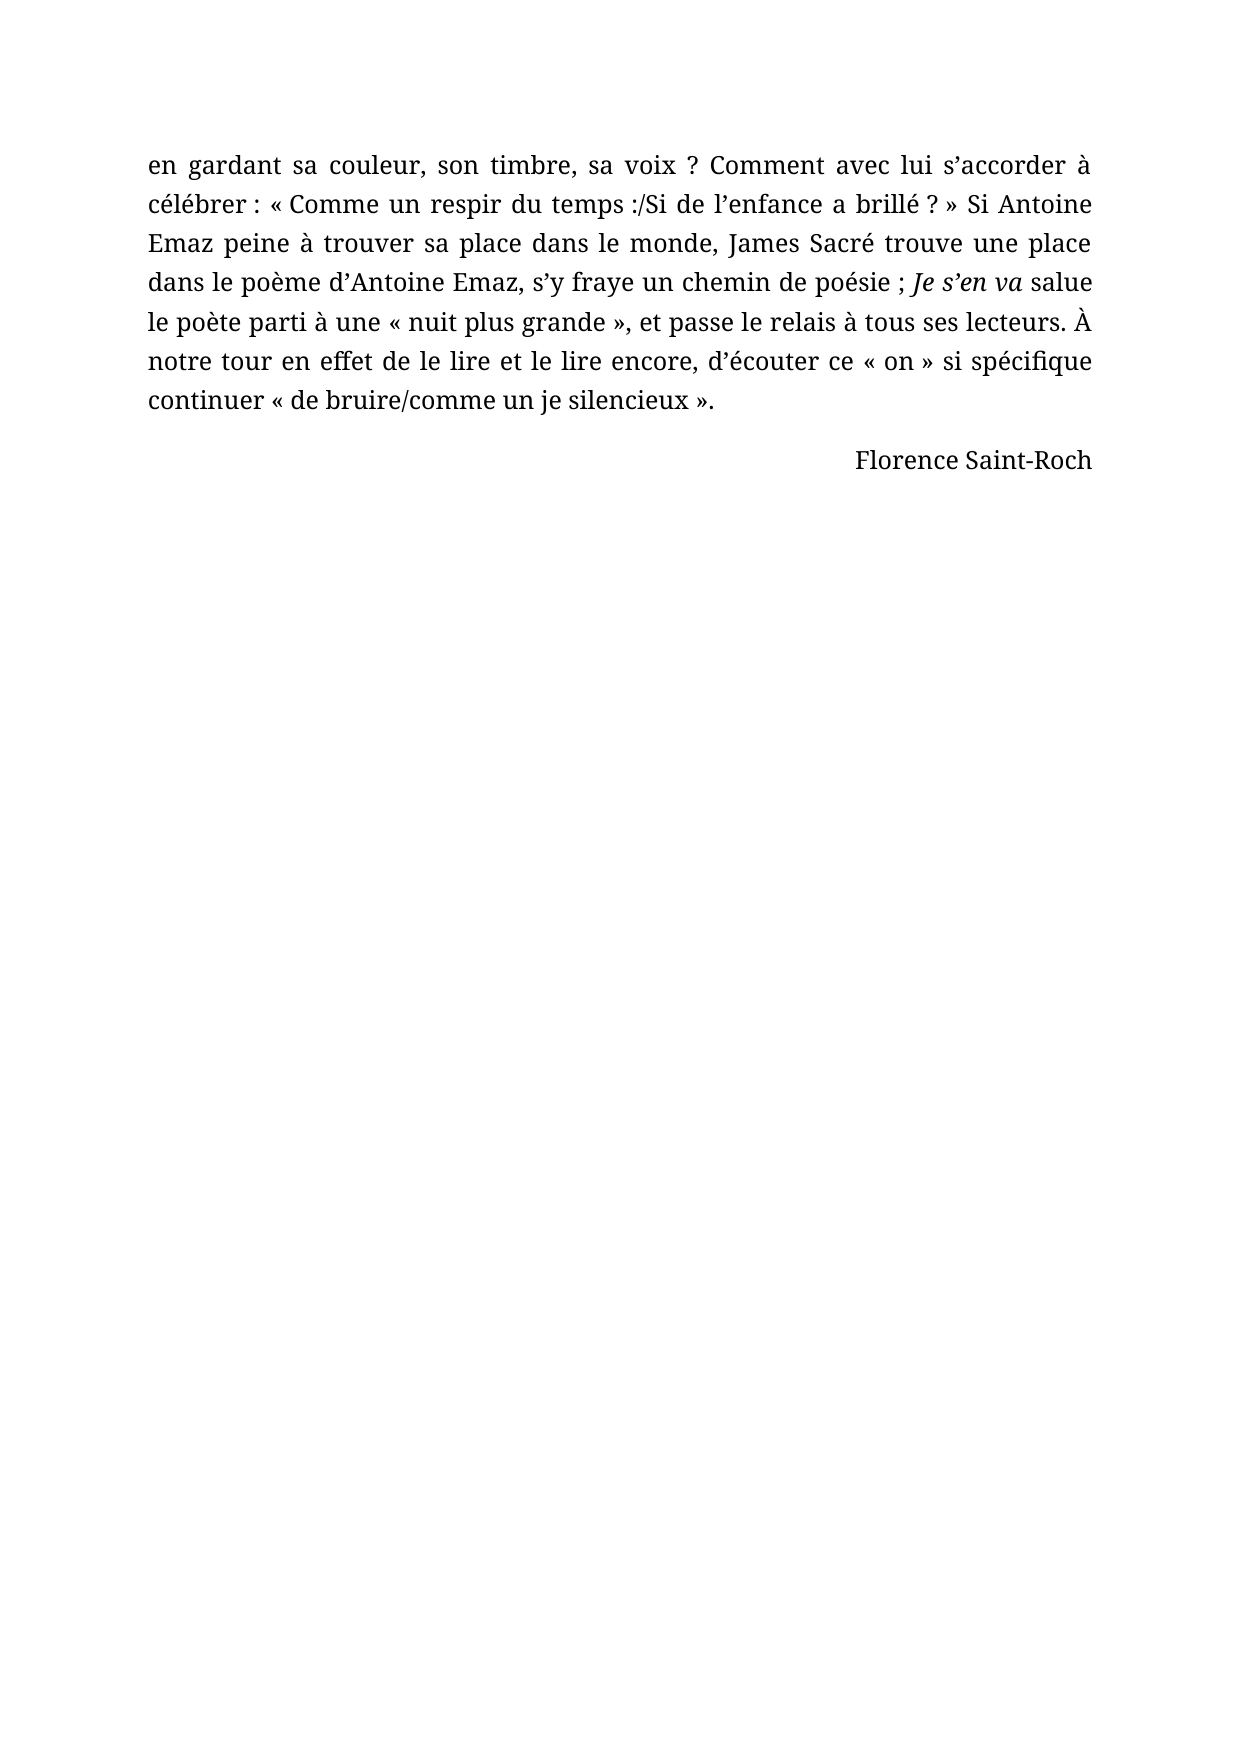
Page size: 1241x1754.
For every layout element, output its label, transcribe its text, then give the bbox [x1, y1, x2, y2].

text Florence Saint-Roch [148, 443, 1093, 477]
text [148, 148, 1093, 417]
